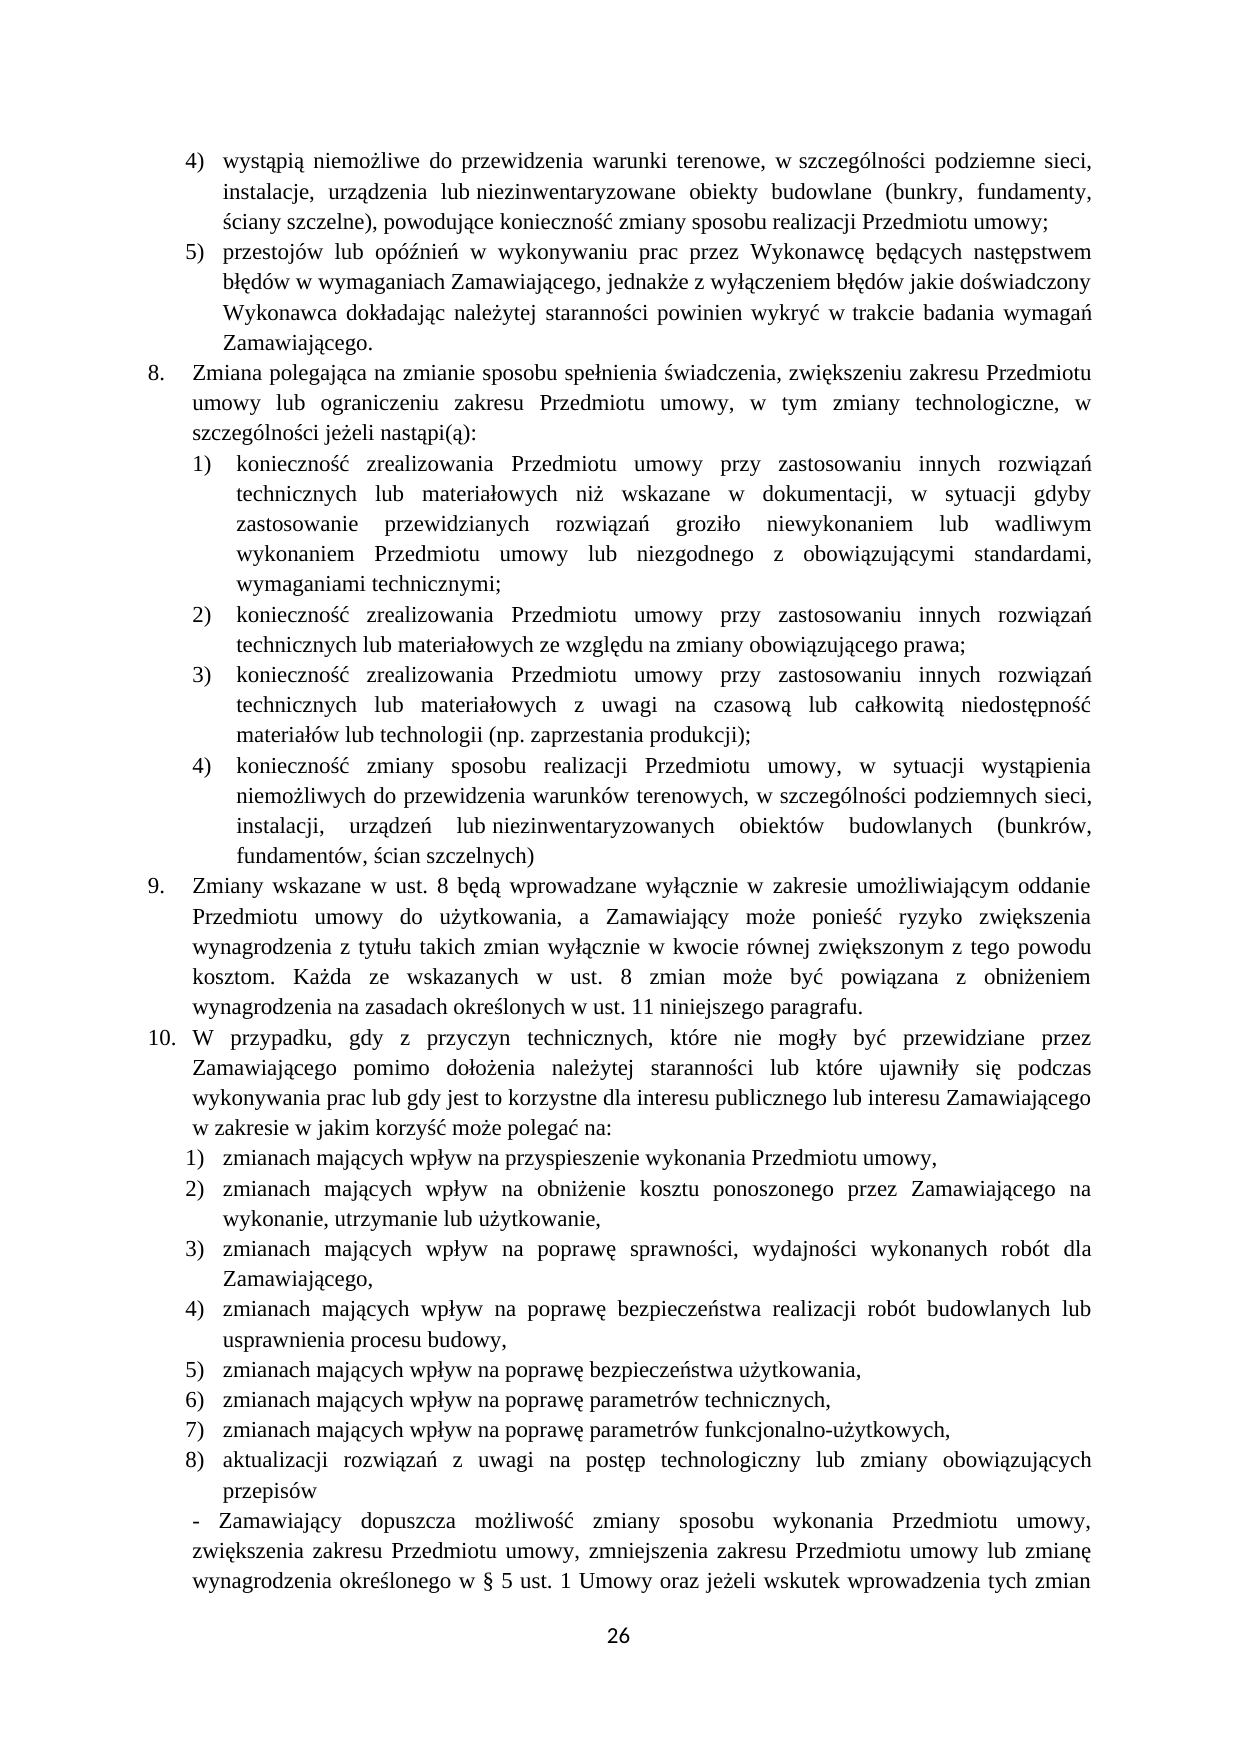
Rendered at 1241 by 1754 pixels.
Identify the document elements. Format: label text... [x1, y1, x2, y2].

list konieczność zrealizowania Przedmiotu umowy przy zastosowaniu innych rozwiązań technicznych lub materiałowych niż wskazane w dokumentacji, w sytuacji gdyby zastosowanie przewidzianych rozwiązań groziło niewykonaniem lub wadliwym wykonaniem Przedmiotu umowy lub niezgodnego z obowiązującymi standardami, wymaganiami technicznymi; [192, 450, 1093, 597]
list zmianach mających wpływ na poprawę parametrów funkcjonalno-użytkowych, [185, 1416, 1093, 1443]
list wystąpią niemożliwe do przewidzenia warunki terenowe, w szczególności podziemne sieci, instalacje, urządzenia lub niezinwentaryzowane obiekty budowlane (bunkry, fundamenty, ściany szczelne), powodujące konieczność zmiany sposobu realizacji Przedmiotu umowy; [185, 148, 1093, 234]
list konieczność zrealizowania Przedmiotu umowy przy zastosowaniu innych rozwiązań technicznych lub materiałowych ze względu na zmiany obowiązującego prawa; [192, 601, 1093, 657]
list konieczność zrealizowania Przedmiotu umowy przy zastosowaniu innych rozwiązań technicznych lub materiałowych z uwagi na czasową lub całkowitą niedostępność materiałów lub technologii (np. zaprzestania produkcji); [192, 661, 1093, 748]
list zmianach mających wpływ na przyspieszenie wykonania Przedmiotu umowy, [185, 1144, 1093, 1171]
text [192, 1507, 1093, 1594]
list przestojów lub opóźnień w wykonywaniu prac przez Wykonawcę będących następstwem błędów w wymaganiach Zamawiającego, jednakże z wyłączeniem błędów jakie doświadczony Wykonawca dokładając należytej staranności powinien wykryć w trakcie badania wymagań Zamawiającego. [185, 238, 1093, 355]
list Zmiany wskazane w ust. 8 będą wprowadzane wyłącznie w zakresie umożliwiającym oddanie Przedmiotu umowy do użytkowania, a Zamawiający może ponieść ryzyko zwiększenia wynagrodzenia z tytułu takich zmian wyłącznie w kwocie równej zwiększonym z tego powodu kosztom. Każda ze wskazanych w ust. 8 zmian może być powiązana z obniżeniem wynagrodzenia na zasadach określonych w ust. 11 niniejszego paragrafu. [148, 873, 1093, 1020]
list konieczność zmiany sposobu realizacji Przedmiotu umowy, w sytuacji wystąpienia niemożliwych do przewidzenia warunków terenowych, w szczególności podziemnych sieci, instalacji, urządzeń lub niezinwentaryzowanych obiektów budowlanych (bunkrów, fundamentów, ścian szczelnych) [192, 752, 1093, 869]
list zmianach mających wpływ na poprawę bezpieczeństwa użytkowania, [185, 1356, 1093, 1382]
list aktualizacji rozwiązań z uwagi na postęp technologiczny lub zmiany obowiązujących przepisów [185, 1447, 1093, 1503]
list zmianach mających wpływ na poprawę bezpieczeństwa realizacji robót budowlanych lub usprawnienia procesu budowy, [185, 1296, 1093, 1352]
list zmianach mających wpływ na poprawę parametrów technicznych, [185, 1386, 1093, 1412]
list zmianach mających wpływ na poprawę sprawności, wydajności wykonanych robót dla Zamawiającego, [185, 1235, 1093, 1292]
list W przypadku, gdy z przyczyn technicznych, które nie mogły być przewidziane przez Zamawiającego pomimo dołożenia należytej staranności lub które ujawniły się podczas wykonywania prac lub gdy jest to korzystne dla interesu publicznego lub interesu Zamawiającego w zakresie w jakim korzyść może polegać na: [148, 1024, 1093, 1141]
list Zmiana polegająca na zmianie sposobu spełnienia świadczenia, zwiększeniu zakresu Przedmiotu umowy lub ograniczeniu zakresu Przedmiotu umowy, w tym zmiany technologiczne, w szczególności jeżeli nastąpi(ą): [148, 359, 1093, 446]
list zmianach mających wpływ na obniżenie kosztu ponoszonego przez Zamawiającego na wykonanie, utrzymanie lub użytkowanie, [185, 1175, 1093, 1231]
